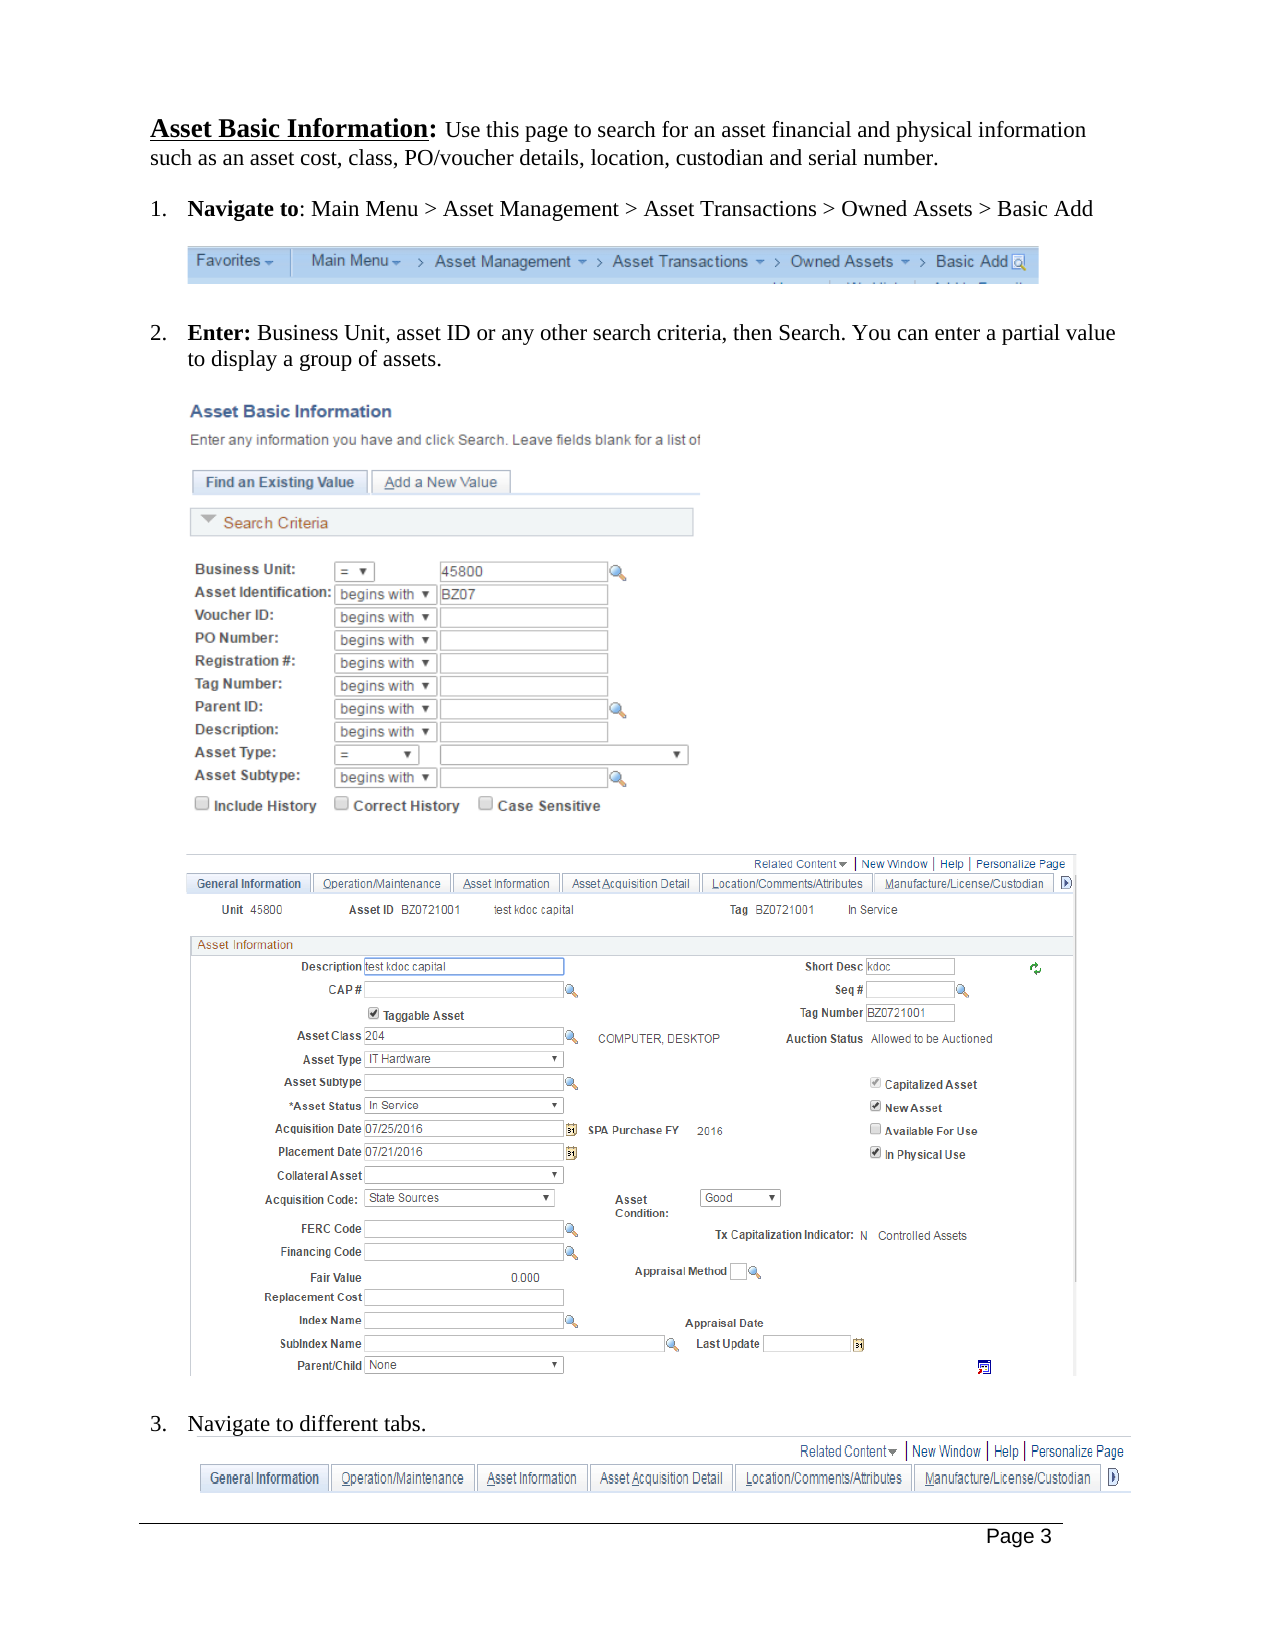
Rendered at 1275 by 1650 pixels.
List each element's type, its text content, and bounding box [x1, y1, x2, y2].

picture [186, 854, 1077, 1376]
picture [187, 246, 1039, 284]
list Enter: Business Unit, asset ID or any other search criteria, then Search. You can enter a partial value to display a group of assets. [150, 319, 1125, 372]
picture [196, 1436, 1131, 1508]
list Navigate to different tabs. [150, 1410, 1125, 1436]
picture [187, 397, 700, 830]
subtitle Asset Basic Information: Use this page to search for an asset financial and physical information such as an asset cost, class, PO/voucher details, location, custodian and serial number. [150, 112, 1125, 170]
subtitle Navigate to: Main Menu > Asset Management > Asset Transactions > Owned Assets > Basic Add [150, 195, 1125, 221]
